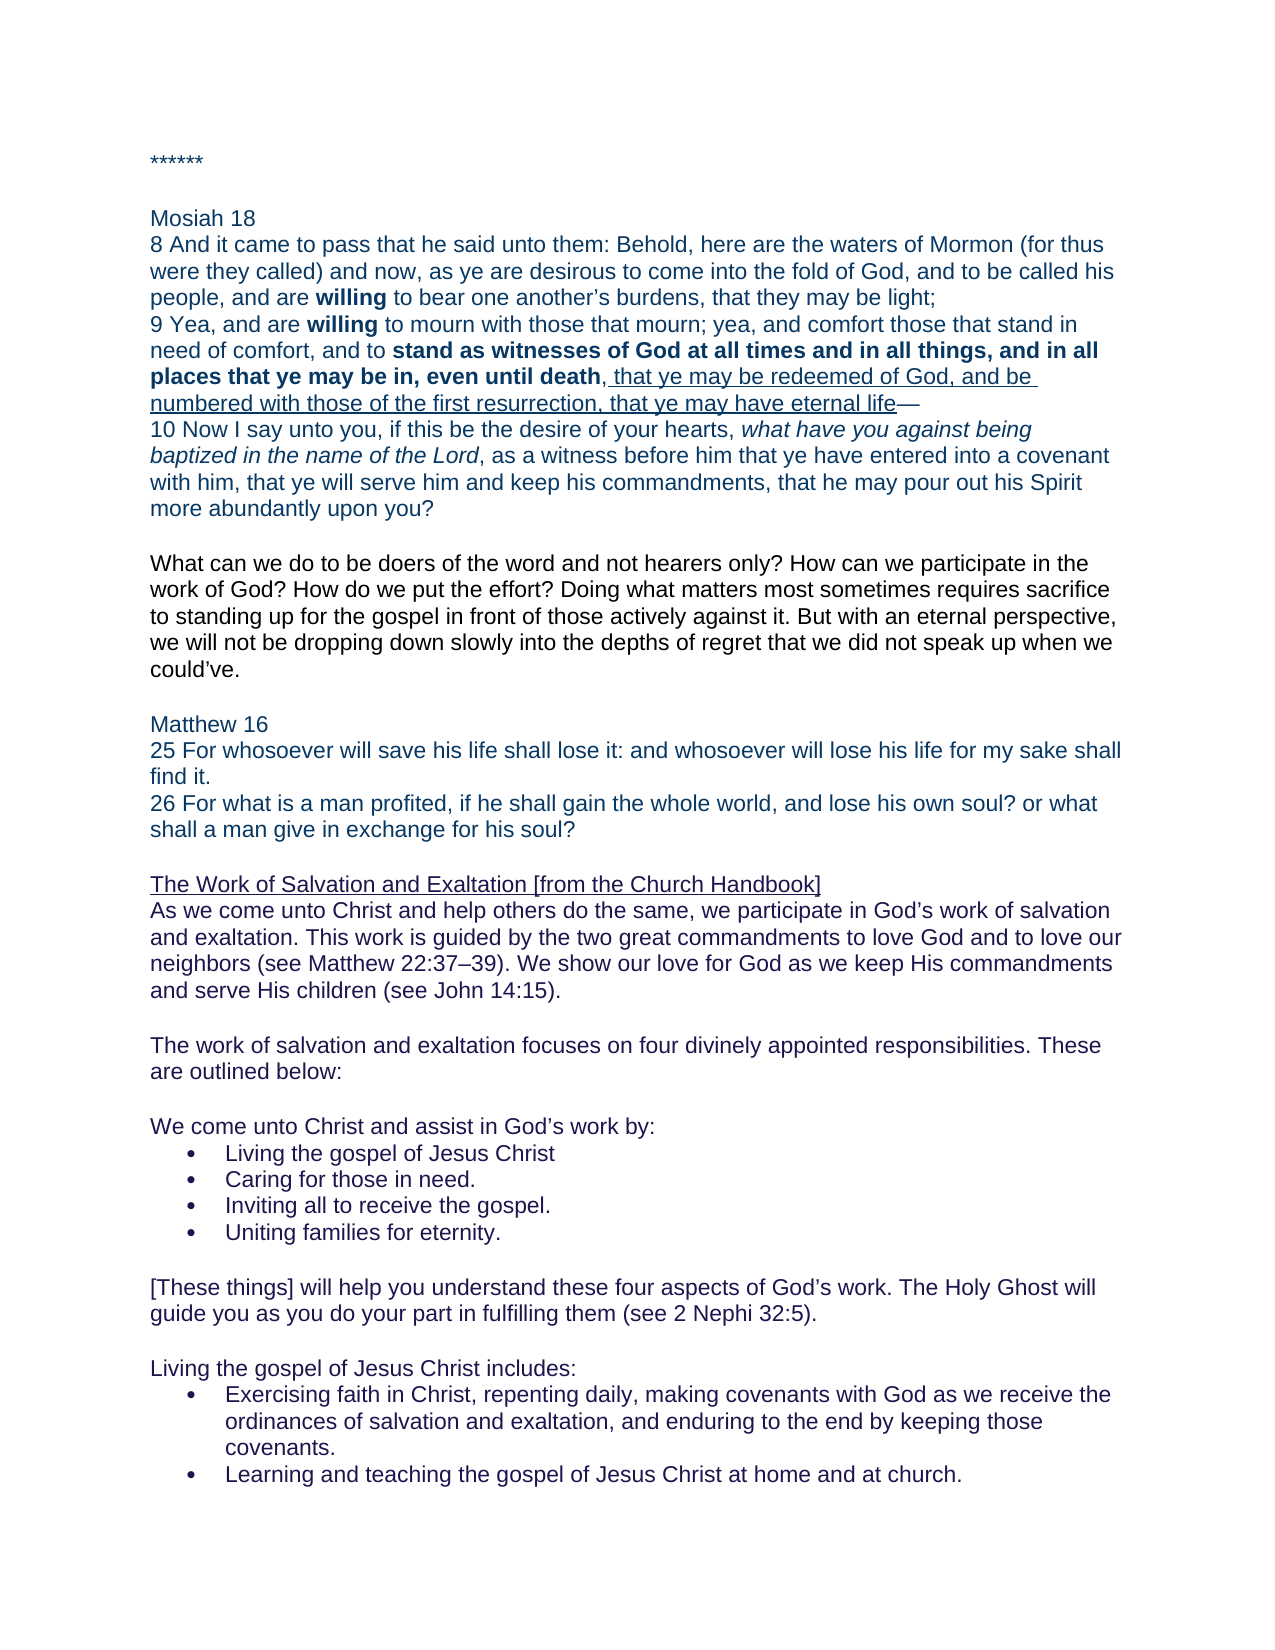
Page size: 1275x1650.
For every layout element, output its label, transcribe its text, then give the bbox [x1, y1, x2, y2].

text As we come unto Christ and help others do the same, we participate in God’s work of salvation and exaltation. This work is guided by the two great commandments to love God and to love our neighbors (see Matthew 22:37–39). We show our love for God as we keep His commandments and serve His children (see John 14:15). [150, 897, 1125, 1003]
text 8 And it came to pass that he said unto them: Behold, here are the waters of Mormon (for thus were they called) and now, as ye are desirous to come into the fold of God, and to be called his people, and are willing to bear one another’s burdens, that they may be light; [150, 231, 1125, 311]
list Exercising faith in Christ, repenting daily, making covenants with God as we receive the ordinances of salvation and exaltation, and enduring to the end by keeping those covenants. [187, 1381, 1125, 1461]
text Matthew 16 [150, 711, 1125, 737]
text 26 For what is a man profited, if he shall gain the whole world, and lose his own soul? or what shall a man give in exchange for his soul? [150, 790, 1125, 842]
text Mosiah 18 [150, 205, 1125, 231]
text What can we do to be doers of the word and not hearers only? How can we participate in the work of God? How do we put the effort? Doing what matters most sometimes requires sacrifice to standing up for the gospel in front of those actively against it. But with an eternal perspective, we will not be dropping down slowly into the depths of regret that we did not speak up when we could’ve. [150, 550, 1125, 682]
text Living the gospel of Jesus Christ includes: [150, 1355, 1125, 1381]
list Living the gospel of Jesus Christ [187, 1139, 1125, 1166]
text The Work of Salvation and Exaltation [from the Church Handbook] [150, 871, 1125, 897]
list Inviting all to receive the gospel. [187, 1192, 1125, 1218]
text 10 Now I say unto you, if this be the desire of your hearts, what have you against being baptized in the name of the Lord, as a witness before him that ye have entered into a covenant with him, that ye will serve him and keep his commandments, that he may pour out his Spirit more abundantly upon you? [150, 416, 1125, 521]
text ****** [150, 150, 1125, 176]
list Caring for those in need. [187, 1166, 1125, 1192]
text 9 Yea, and are willing to mourn with those that mourn; yea, and comfort those that stand in need of comfort, and to stand as witnesses of God at all times and in all things, and in all places that ye may be in, even until death, that ye may be redeemed of God, and be numbered with those of the first resurrection, that ye may have eternal life— [150, 311, 1125, 416]
text The work of salvation and exaltation focuses on four divinely appointed responsibilities. These are outlined below: [150, 1032, 1125, 1084]
text 25 For whosoever will save his life shall lose it: and whosoever will lose his life for my sake shall find it. [150, 737, 1125, 790]
list Learning and teaching the gospel of Jesus Christ at home and at church. [187, 1461, 1125, 1487]
text We come unto Christ and assist in God’s work by: [150, 1113, 1125, 1139]
text [These things] will help you understand these four aspects of God’s work. The Holy Ghost will guide you as you do your part in fulfilling them (see 2 Nephi 32:5). [150, 1274, 1125, 1326]
list Uniting families for eternity. [187, 1218, 1125, 1245]
